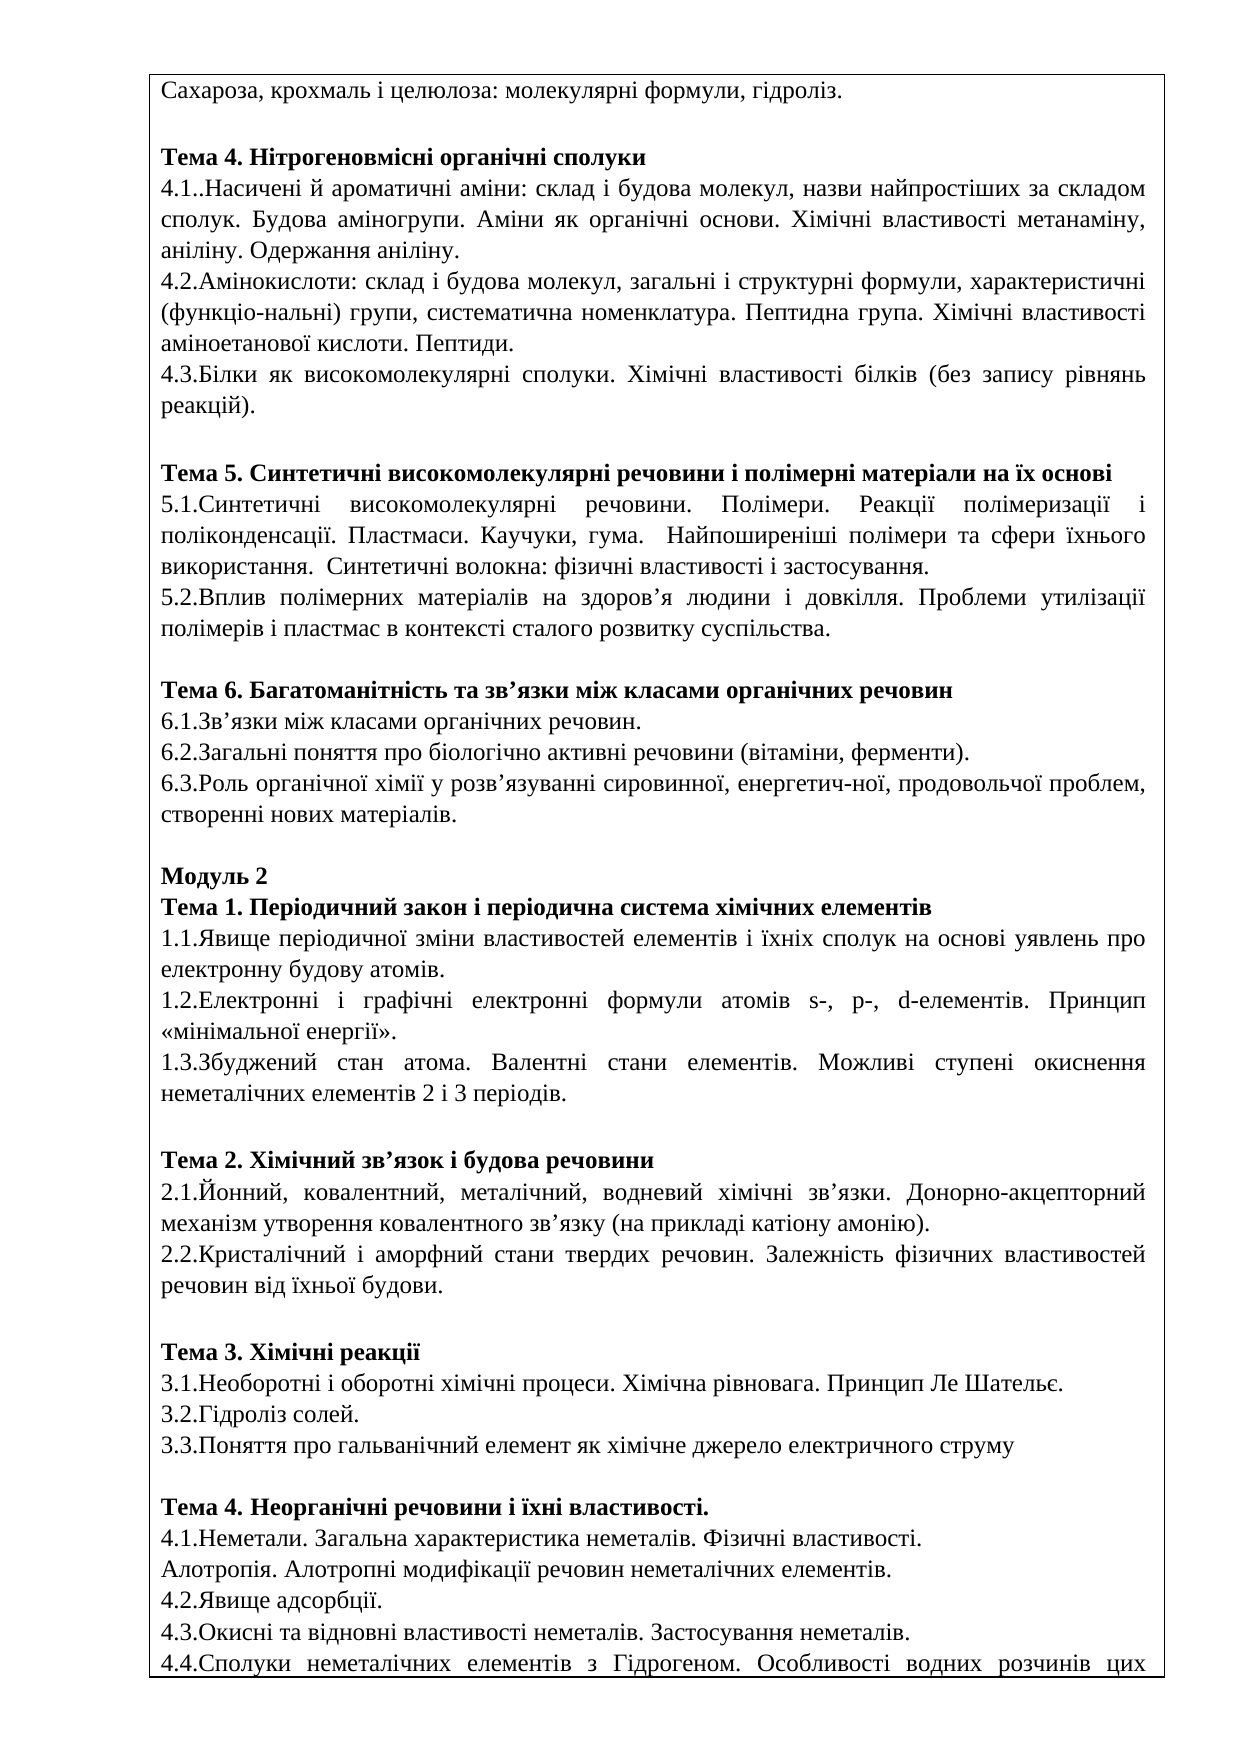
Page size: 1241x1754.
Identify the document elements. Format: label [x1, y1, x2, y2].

table_cell [150, 75, 1164, 1676]
